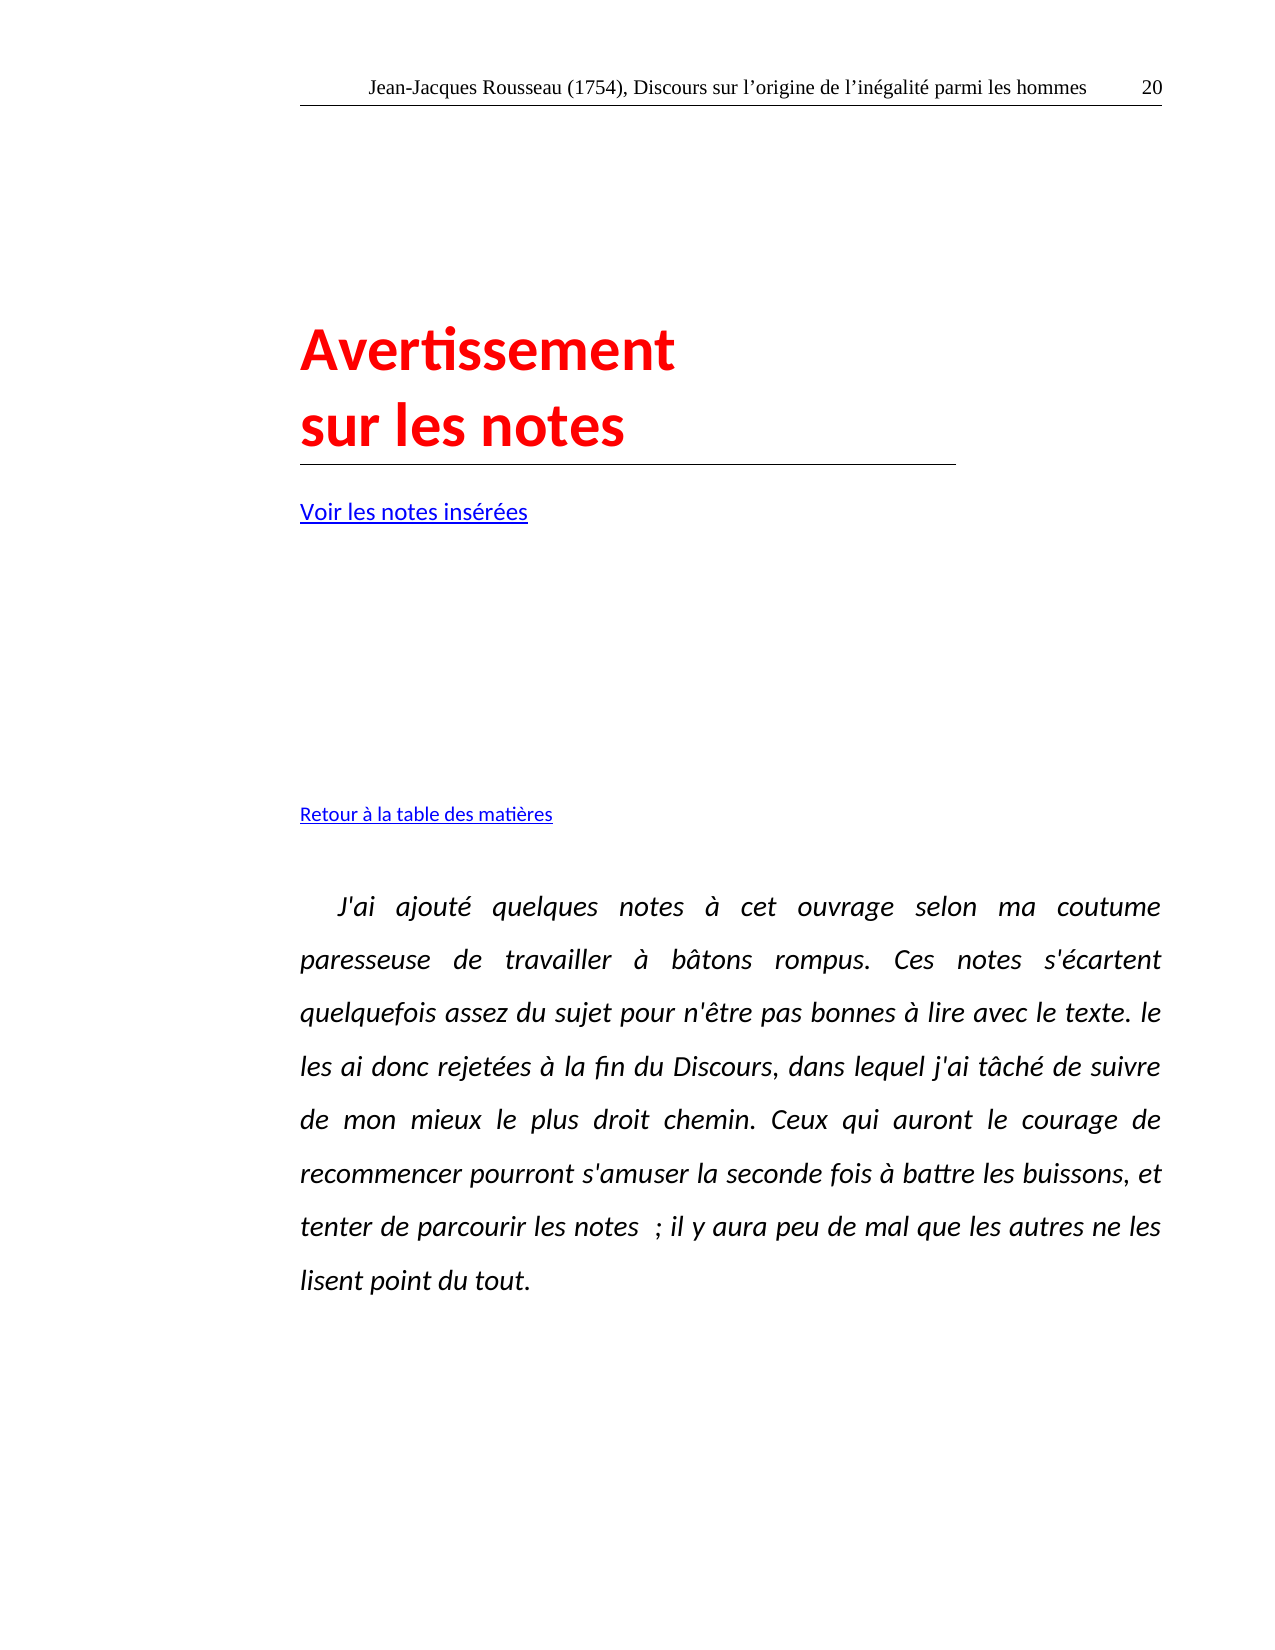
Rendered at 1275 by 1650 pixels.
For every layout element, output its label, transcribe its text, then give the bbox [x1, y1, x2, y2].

text J'ai ajouté quelques notes à cet ouvrage selon ma coutume paresseuse de travailler à bâtons rompus. Ces notes s'écartent quelquefois assez du sujet pour n'être pas bonnes à lire avec le texte. le les ai donc rejetées à la fin du Discours, dans lequel j'ai tâché de suivre de mon mieux le plus droit chemin. Ceux qui auront le courage de recommencer pourront s'amuser la seconde fois à battre les buissons, et tenter de parcourir les notes ; il y aura peu de mal que les autres ne les lisent point du tout. [300, 888, 1162, 1297]
text Retour à la table des matières [300, 801, 1153, 827]
text Voir les notes insérées [300, 496, 1162, 526]
text Avertissement [300, 309, 956, 386]
text sur les notes [300, 386, 956, 464]
